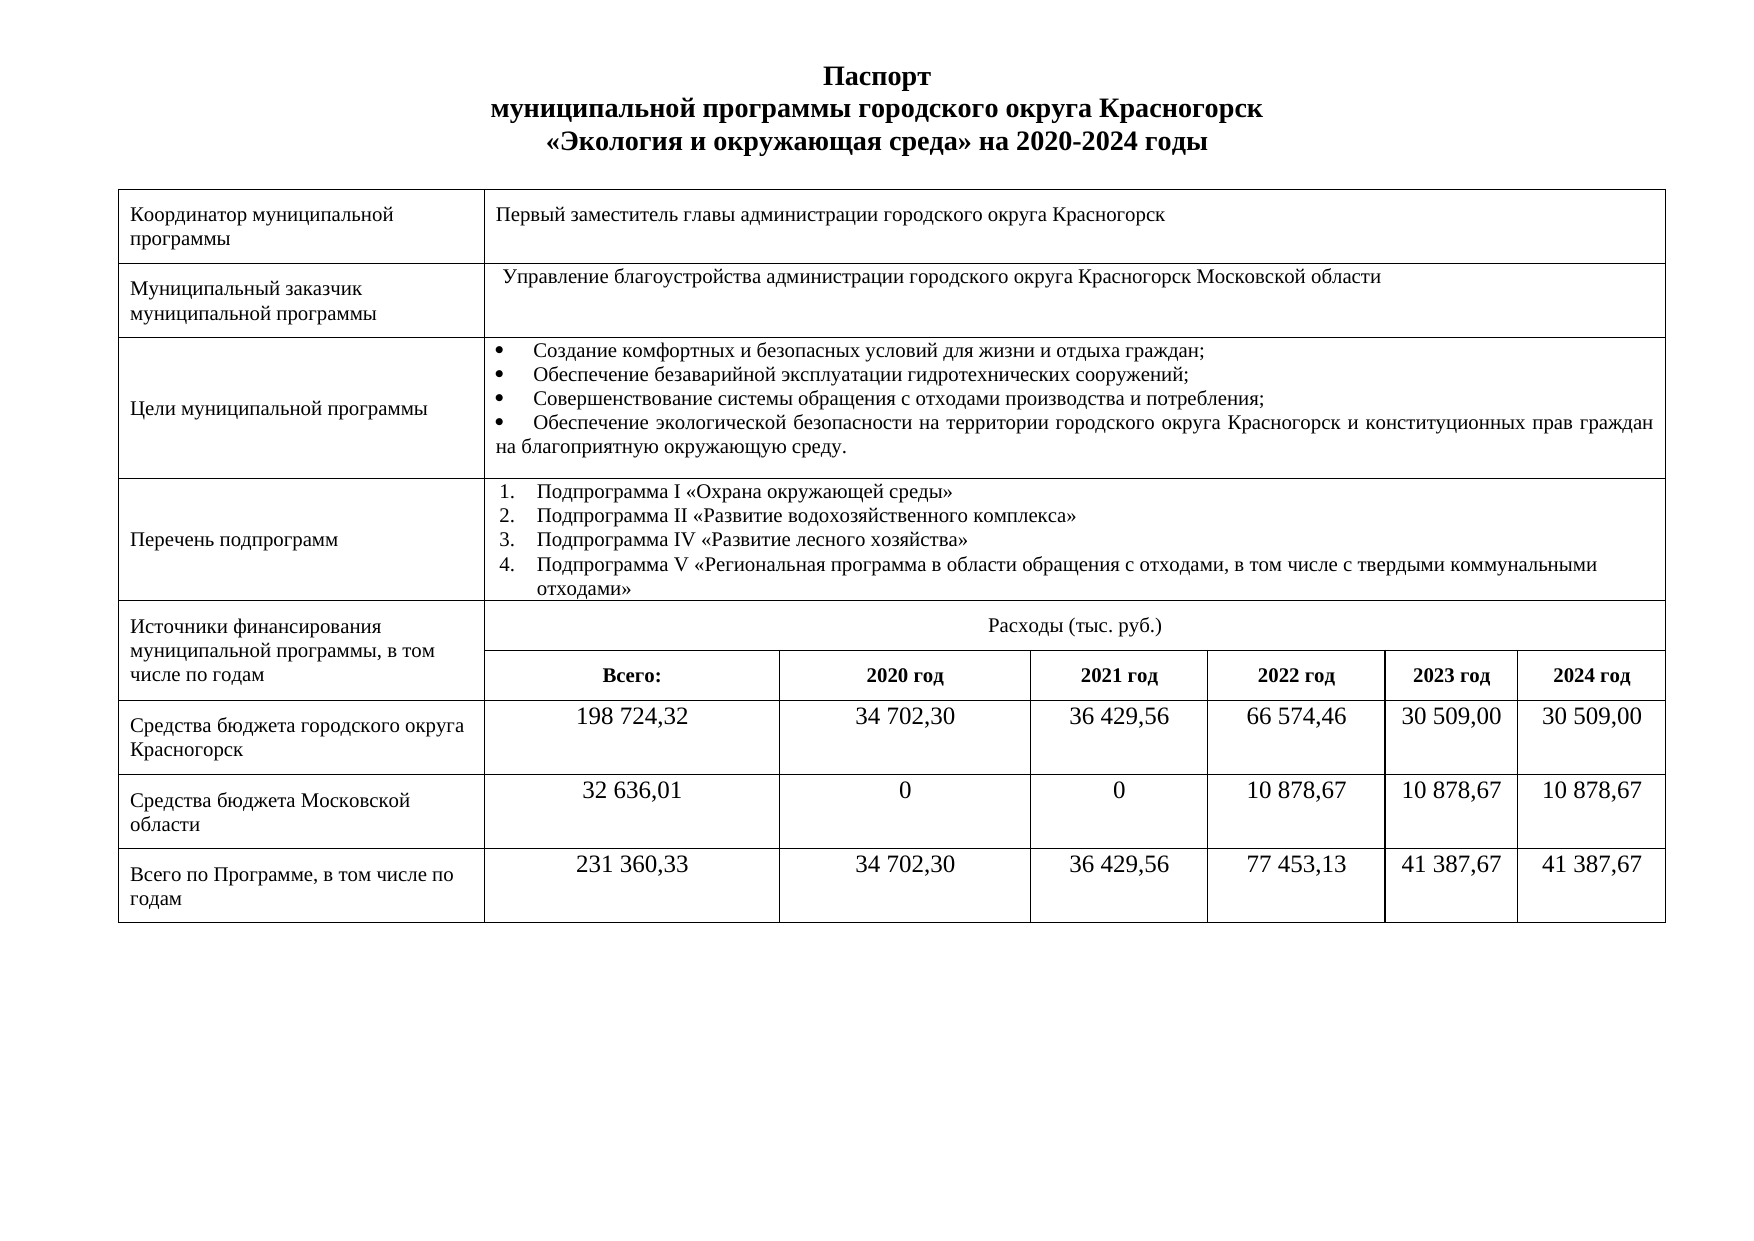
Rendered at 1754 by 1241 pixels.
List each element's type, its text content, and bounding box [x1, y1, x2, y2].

table_cell 2022 год [1208, 651, 1384, 700]
table_cell 32 636,01 [485, 775, 779, 848]
table_header Первый заместитель главы администрации городского округа Красногорск [485, 190, 1665, 263]
table_cell Подпрограмма I «Охрана окружающей среды» Подпрограмма II «Развитие водохозяйственного комплекса» Подпрограмма IV «Развитие лесного хозяйства» Подпрограмма V «Региональная программа в области обращения с отходами, в том числе с твердыми коммунальными отходами» [485, 479, 1665, 599]
table_cell 10 878,67 [1518, 775, 1665, 848]
table_cell 2021 год [1031, 651, 1207, 700]
text Паспорт [118, 59, 1636, 91]
table_cell Создание комфортных и безопасных условий для жизни и отдыха граждан; Обеспечение безаварийной эксплуатации гидротехнических сооружений; Совершенствование системы обращения с отходами производства и потребления; Обеспечение экологической безопасности на территории городского округа Красногорск и конституционных прав граждан на благоприятную окружающую среду. [485, 338, 1665, 478]
table_cell 10 878,67 [1208, 775, 1384, 848]
table_cell 198 724,32 [485, 701, 779, 774]
table_cell 66 574,46 [1208, 701, 1384, 774]
text «Экология и окружающая среда» на 2020-2024 годы [118, 124, 1636, 156]
table_cell Средства бюджета Московской области [119, 775, 484, 848]
table_cell 77 453,13 [1208, 849, 1384, 922]
table_cell 34 702,30 [780, 701, 1030, 774]
table_cell Средства бюджета городского округа Красногорск [119, 701, 484, 774]
table_cell Управление благоустройства администрации городского округа Красногорск Московской области [485, 264, 1665, 337]
table_cell Перечень подпрограмм [119, 479, 484, 599]
table_cell 41 387,67 [1386, 849, 1517, 922]
table_cell 36 429,56 [1031, 849, 1207, 922]
table_cell 2020 год [780, 651, 1030, 700]
table_cell Цели муниципальной программы [119, 338, 484, 478]
table_cell 10 878,67 [1386, 775, 1517, 848]
table_cell Расходы (тыс. руб.) [485, 601, 1665, 650]
text муниципальной программы городского округа Красногорск [118, 91, 1636, 124]
table_cell 2024 год [1518, 651, 1665, 700]
table_cell 0 [1031, 775, 1207, 848]
table_cell Муниципальный заказчик муниципальной программы [119, 264, 484, 337]
table_cell 30 509,00 [1518, 701, 1665, 774]
table_header Координатор муниципальной программы [119, 190, 484, 263]
table_cell 231 360,33 [485, 849, 779, 922]
table_cell 30 509,00 [1386, 701, 1517, 774]
table_cell 0 [780, 775, 1030, 848]
table_cell 36 429,56 [1031, 701, 1207, 774]
table_cell Источники финансирования муниципальной программы, в том числе по годам [119, 601, 484, 700]
table_cell 41 387,67 [1518, 849, 1665, 922]
table_cell 2023 год [1386, 651, 1517, 700]
table_cell 34 702,30 [780, 849, 1030, 922]
table_cell Всего по Программе, в том числе по годам [119, 849, 484, 922]
table_cell Всего: [485, 651, 779, 700]
